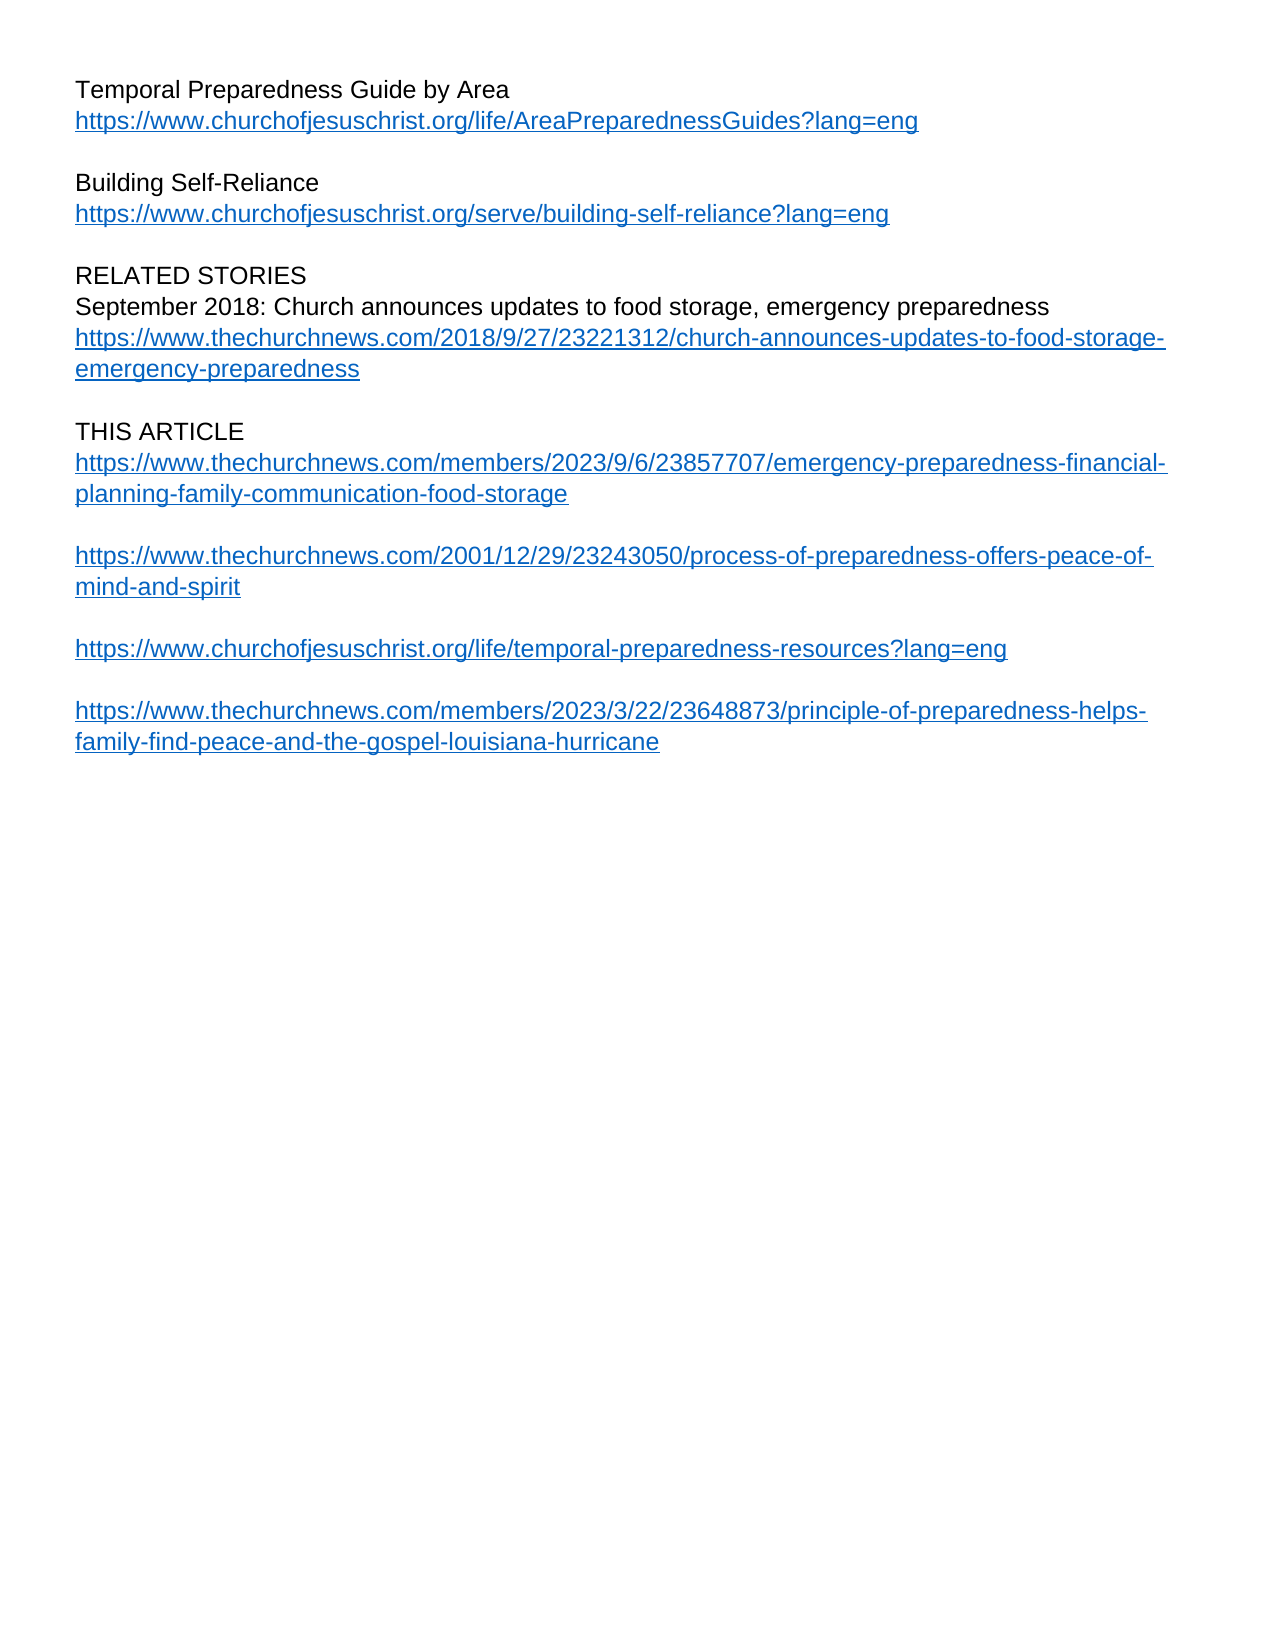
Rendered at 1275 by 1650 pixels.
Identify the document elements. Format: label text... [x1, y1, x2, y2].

text https://www.thechurchnews.com/2001/12/29/23243050/process-of-preparedness-offers-peace-of-mind-and-spirit [75, 541, 1200, 600]
text Temporal Preparedness Guide by Area [75, 75, 1200, 104]
text Building Self-Reliance [75, 168, 1200, 197]
text https://www.churchofjesuschrist.org/life/AreaPreparednessGuides?lang=eng [75, 106, 1200, 135]
text https://www.thechurchnews.com/members/2023/3/22/23648873/principle-of-preparedness-helps-family-find-peace-and-the-gospel-louisiana-hurricane [75, 696, 1200, 756]
text THIS ARTICLE [75, 416, 1200, 445]
text https://www.thechurchnews.com/members/2023/9/6/23857707/emergency-preparedness-financial-planning-family-communication-food-storage [75, 447, 1200, 507]
text September 2018: Church announces updates to food storage, emergency preparedness [75, 292, 1200, 321]
text https://www.churchofjesuschrist.org/life/temporal-preparedness-resources?lang=eng [75, 634, 1200, 662]
text https://www.thechurchnews.com/2018/9/27/23221312/church-announces-updates-to-food-storage-emergency-preparedness [75, 323, 1200, 383]
text RELATED STORIES [75, 261, 1200, 290]
text https://www.churchofjesuschrist.org/serve/building-self-reliance?lang=eng [75, 199, 1200, 228]
